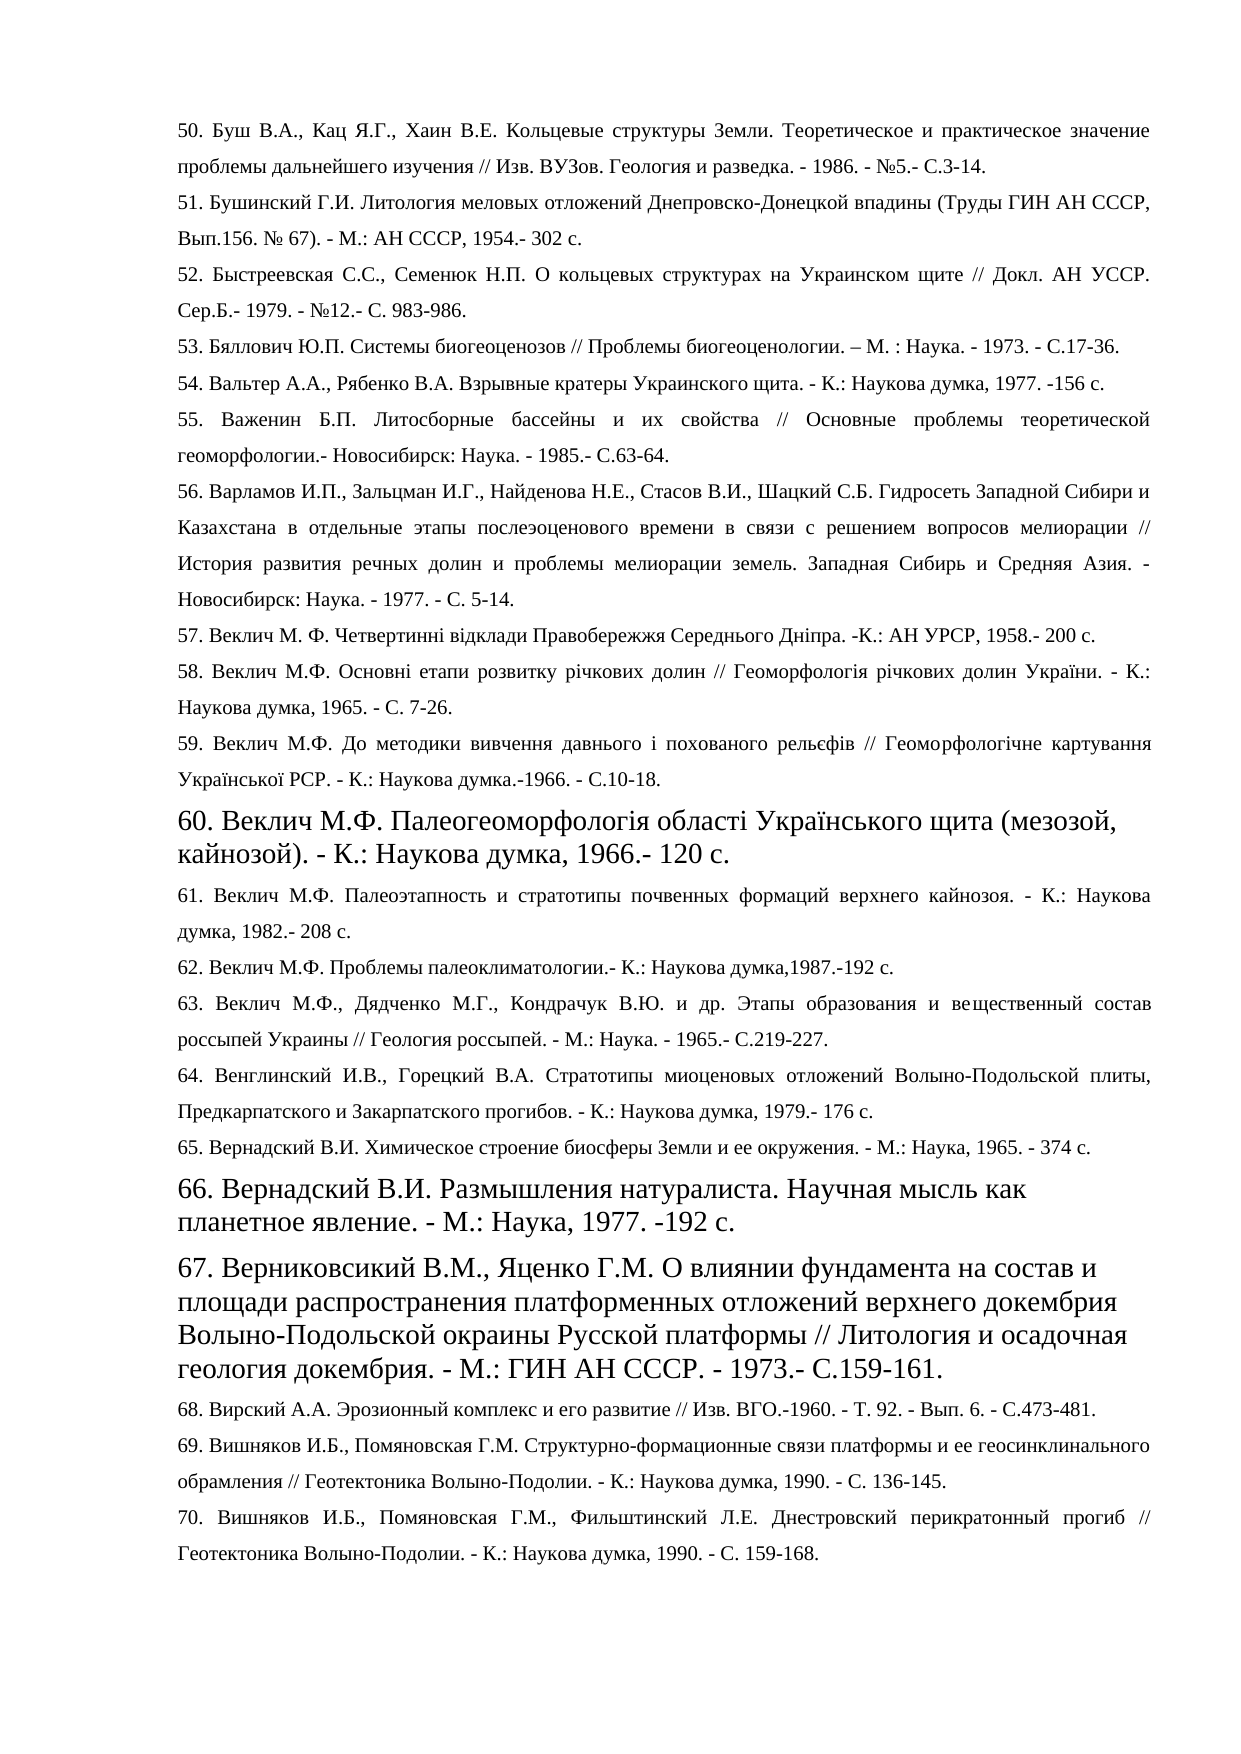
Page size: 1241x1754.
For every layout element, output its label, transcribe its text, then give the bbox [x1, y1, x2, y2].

text 53. Бяллович Ю.П. Системы биогеоценозов // Проблемы биогеоценологии. – М. : Наука. - 1973. - С.17-36. [177, 334, 1152, 358]
text 57. Веклич М. Ф. Четвертинні відклади Правобережжя Середнього Дніпра. -К.: АН УРСР, 1958.- 200 с. [177, 623, 1152, 647]
text 66. Вернадский В.И. Размышления натуралиста. Научная мысль как планетное явление. - М.: Наука, 1977. -192 с. [177, 1171, 1152, 1238]
text 60. Веклич М.Ф. Палеогеоморфологія області Українського щита (мезозой, кайнозой). - К.: Наукова думка, 1966.- 120 с. [177, 803, 1152, 870]
text 51. Бушинский Г.И. Литология меловых отложений Днепровско-Донецкой впадины (Труды ГИН АН СССР, Вып.156. № 67). - М.: АН СССР, 1954.- 302 с. [177, 190, 1152, 250]
text 65. Вернадский В.И. Химическое строение биосферы Земли и ее окружения. - М.: Наука, 1965. - 374 с. [177, 1135, 1152, 1159]
text 68. Вирский А.А. Эрозионный комплекс и его развитие // Изв. ВГО.-1960. - Т. 92. - Вып. 6. - С.473-481. [177, 1397, 1152, 1421]
text 55. Важенин Б.П. Литосборные бассейны и их свойства // Основные проблемы теоретической геоморфологии.- Новосибирск: Наука. - 1985.- С.63-64. [177, 406, 1152, 467]
text 64. Венглинский И.В., Горецкий В.А. Стратотипы миоценовых отложений Волыно-Подольской плиты, Предкарпатского и Закарпатского прогибов. - К.: Наукова думка, 1979.- 176 с. [177, 1063, 1152, 1123]
text 63. Веклич М.Ф., Дядченко М.Г., Кондрачук В.Ю. и др. Этапы образования и вещественный состав россыпей Украины // Геология россыпей. - М.: Наука. - 1965.- С.219-227. [177, 991, 1152, 1051]
text 69. Вишняков И.Б., Помяновская Г.М. Структурно-формационные связи платформы и ее геосинклинального обрамления // Геотектоника Волыно-Подолии. - К.: Наукова думка, 1990. - С. 136-145. [177, 1433, 1152, 1493]
text 56. Варламов И.П., Зальцман И.Г., Найденова Н.Е., Стасов В.И., Шацкий С.Б. Гидросеть Западной Сибири и Казахстана в отдельные этапы послеэоценового времени в связи с решением вопросов мелиорации // История развития речных долин и проблемы мелиорации земель. Западная Сибирь и Средняя Азия. - Новосибирск: Наука. - 1977. - С. 5-14. [177, 478, 1152, 611]
text 52. Быстреевская С.С., Семенюк Н.П. О кольцевых структурах на Украинском щите // Докл. АН УССР. Сер.Б.- 1979. - №12.- С. 983-986. [177, 262, 1152, 322]
text 59. Веклич М.Ф. До методики вивчення давнього і похованого рельєфів // Геоморфологічне картування Української РСР. - К.: Наукова думка.-1966. - С.10-18. [177, 731, 1152, 791]
text 54. Вальтер А.А., Рябенко В.А. Взрывные кратеры Украинского щита. - К.: Наукова думка, 1977. -156 с. [177, 370, 1152, 394]
text 67. Верниковсикий В.М., Яценко Г.М. О влиянии фундамента на состав и площади распространения платформенных отложений верхнего докембрия Волыно-Подольской окраины Русской платформы // Литология и осадочная геология докембрия. - М.: ГИН АН СССР. - 1973.- С.159-161. [177, 1250, 1152, 1384]
text 62. Веклич М.Ф. Проблемы палеоклиматологии.- К.: Наукова думка,1987.-192 с. [177, 954, 1152, 979]
text 61. Веклич М.Ф. Палеоэтапность и стратотипы почвенных формаций верхнего кайнозоя. - К.: Наукова думка, 1982.- 208 с. [177, 882, 1152, 943]
text 70. Вишняков И.Б., Помяновская Г.М., Фильштинский Л.Е. Днестровский перикратонный прогиб // Геотектоника Волыно-Подолии. - К.: Наукова думка, 1990. - С. 159-168. [177, 1505, 1152, 1565]
text 58. Веклич М.Ф. Основні етапи розвитку річкових долин // Геоморфологія річкових долин України. - К.: Наукова думка, 1965. - С. 7-26. [177, 659, 1152, 719]
text 50. Буш В.А., Кац Я.Г., Хаин В.Е. Кольцевые структуры Земли. Теоретическое и практическое значение проблемы дальнейшего изучения // Изв. ВУЗов. Геология и разведка. - 1986. - №5.- С.3-14. [177, 118, 1152, 178]
